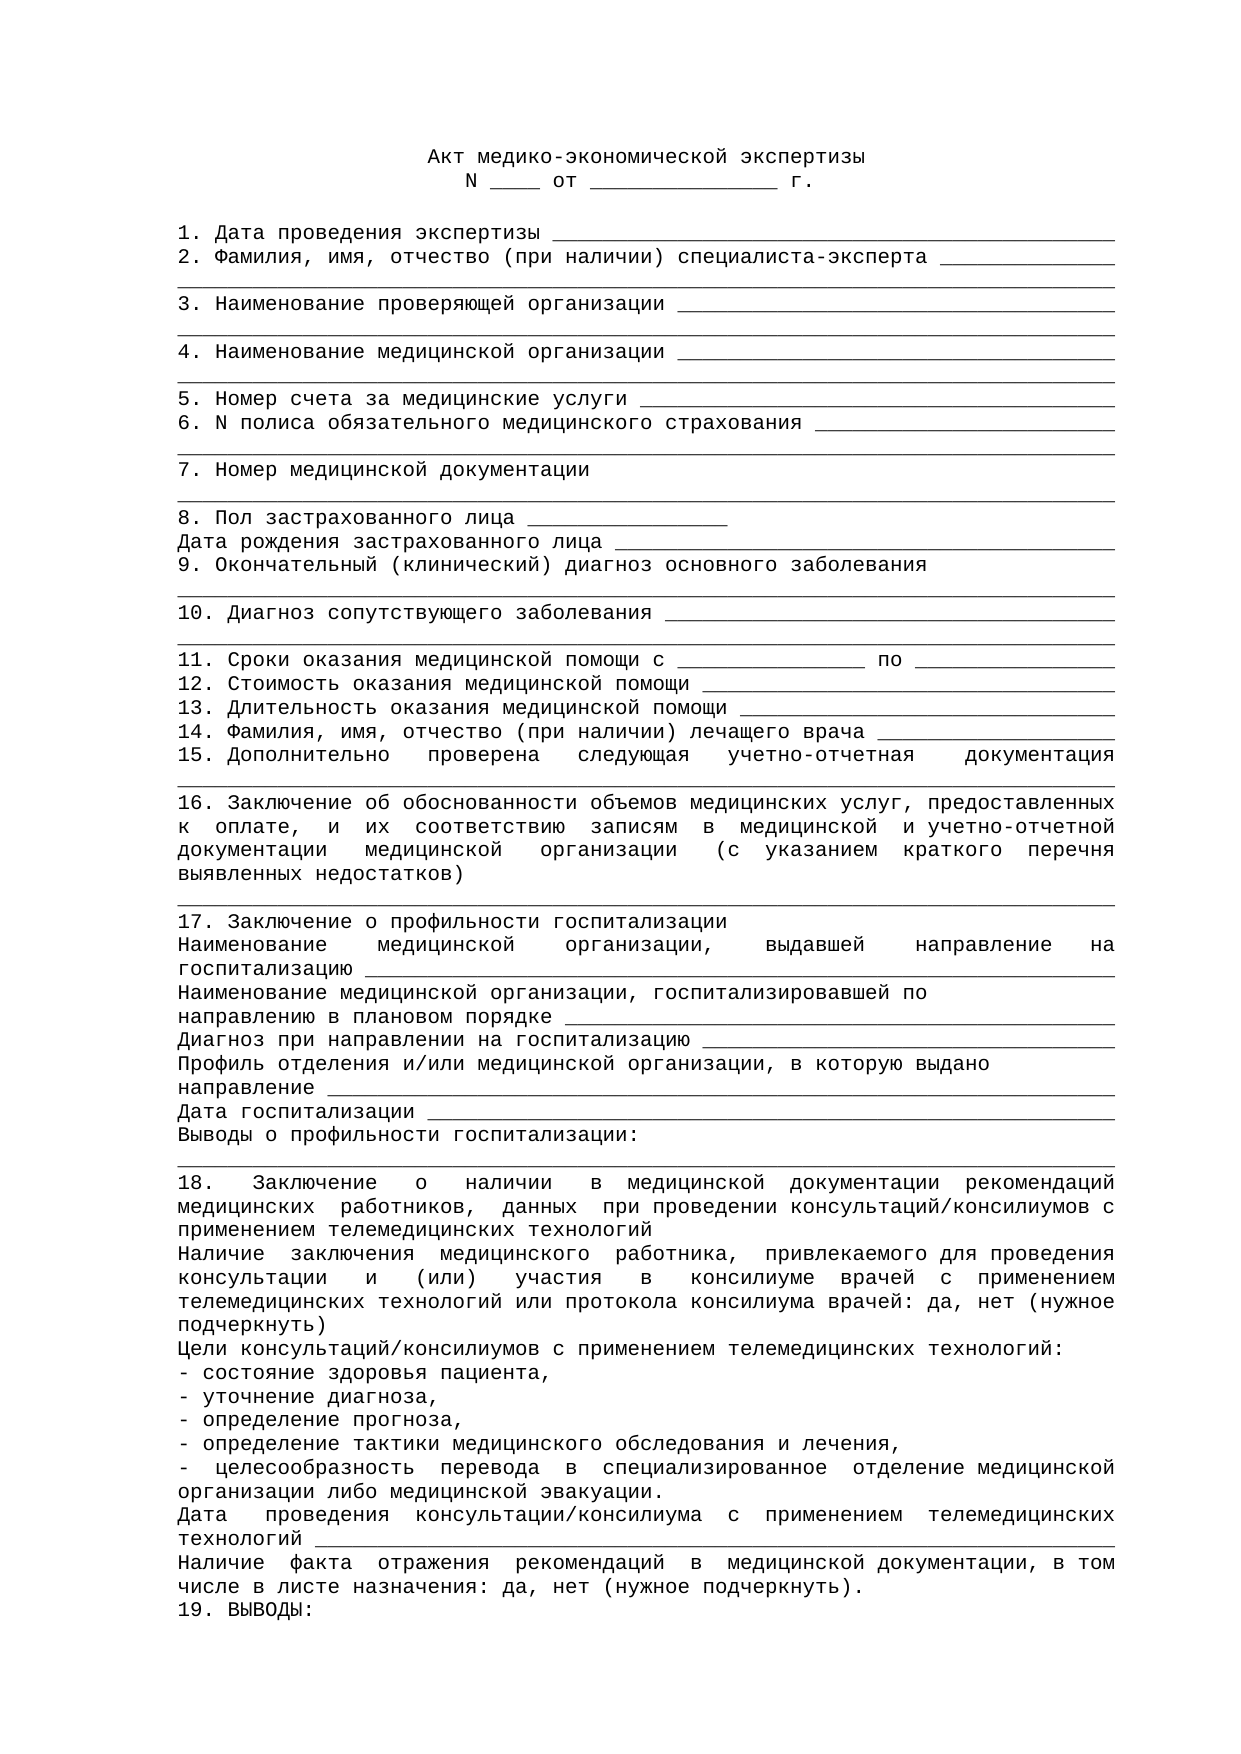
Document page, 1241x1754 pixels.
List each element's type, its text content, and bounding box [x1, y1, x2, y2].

text 18. Заключение о наличии в медицинской документации рекомендаций [177, 1172, 1152, 1196]
text технологий ________________________________________________________________ [177, 1528, 1152, 1552]
text 14. Фамилия, имя, отчество (при наличии) лечащего врача ___________________ [177, 721, 1152, 744]
text - уточнение диагноза, [177, 1386, 1152, 1409]
text Наличие факта отражения рекомендаций в медицинской документации, в том [177, 1552, 1152, 1576]
text - целесообразность перевода в специализированное отделение медицинской [177, 1457, 1152, 1481]
text 19. ВЫВОДЫ: [177, 1599, 1152, 1623]
text Дата госпитализации _______________________________________________________ [177, 1101, 1152, 1124]
text ___________________________________________________________________________ [177, 436, 1152, 459]
text 4. Наименование медицинской организации ___________________________________ [177, 341, 1152, 364]
text к оплате, и их соответствию записям в медицинской и учетно-отчетной [177, 816, 1152, 839]
text госпитализацию ____________________________________________________________ [177, 958, 1152, 982]
text 10. Диагноз сопутствующего заболевания ____________________________________ [177, 602, 1152, 626]
text ___________________________________________________________________________ [177, 364, 1152, 388]
text Наличие заключения медицинского работника, привлекаемого для проведения [177, 1243, 1152, 1267]
text 3. Наименование проверяющей организации ___________________________________ [177, 293, 1152, 317]
text ___________________________________________________________________________ [177, 768, 1152, 792]
text 13. Длительность оказания медицинской помощи ______________________________ [177, 697, 1152, 721]
text 15. Дополнительно проверена следующая учетно-отчетная документация [177, 744, 1152, 768]
text применением телемедицинских технологий [177, 1219, 1152, 1243]
text 6. N полиса обязательного медицинского страхования ________________________ [177, 412, 1152, 436]
text 8. Пол застрахованного лица ________________ [177, 507, 1152, 531]
text консультации и (или) участия в консилиуме врачей с применением [177, 1267, 1152, 1291]
text ___________________________________________________________________________ [177, 317, 1152, 341]
text направление _______________________________________________________________ [177, 1077, 1152, 1101]
text Выводы о профильности госпитализации: [177, 1124, 1152, 1148]
text 17. Заключение о профильности госпитализации [177, 911, 1152, 934]
text медицинских работников, данных при проведении консультаций/консилиумов с [177, 1196, 1152, 1219]
text 16. Заключение об обоснованности объемов медицинских услуг, предоставленных [177, 792, 1152, 816]
text ___________________________________________________________________________ [177, 483, 1152, 507]
text ___________________________________________________________________________ [177, 269, 1152, 293]
text выявленных недостатков) [177, 863, 1152, 887]
text ___________________________________________________________________________ [177, 1148, 1152, 1172]
text ___________________________________________________________________________ [177, 578, 1152, 602]
text Профиль отделения и/или медицинской организации, в которую выдано [177, 1053, 1152, 1077]
text Наименование медицинской организации, выдавшей направление на [177, 934, 1152, 958]
text 2. Фамилия, имя, отчество (при наличии) специалиста-эксперта ______________ [177, 246, 1152, 269]
text - определение тактики медицинского обследования и лечения, [177, 1433, 1152, 1457]
text ___________________________________________________________________________ [177, 887, 1152, 911]
text - состояние здоровья пациента, [177, 1362, 1152, 1386]
text документации медицинской организации (с указанием краткого перечня [177, 839, 1152, 863]
text Дата проведения консультации/консилиума с применением телемедицинских [177, 1504, 1152, 1528]
text - определение прогноза, [177, 1409, 1152, 1433]
text направлению в плановом порядке ____________________________________________ [177, 1006, 1152, 1029]
text Диагноз при направлении на госпитализацию _________________________________ [177, 1029, 1152, 1053]
text ___________________________________________________________________________ [177, 626, 1152, 649]
text Акт медико-экономической экспертизы [177, 146, 1152, 170]
text 9. Окончательный (клинический) диагноз основного заболевания [177, 554, 1152, 578]
text 12. Стоимость оказания медицинской помощи _________________________________ [177, 673, 1152, 697]
text Наименование медицинской организации, госпитализировавшей по [177, 982, 1152, 1006]
text N ____ от _______________ г. [177, 170, 1152, 194]
text числе в листе назначения: да, нет (нужное подчеркнуть). [177, 1576, 1152, 1599]
text подчеркнуть) [177, 1314, 1152, 1338]
text 11. Сроки оказания медицинской помощи с _______________ по ________________ [177, 649, 1152, 673]
text телемедицинских технологий или протокола консилиума врачей: да, нет (нужное [177, 1291, 1152, 1314]
text Цели консультаций/консилиумов с применением телемедицинских технологий: [177, 1338, 1152, 1362]
text Дата рождения застрахованного лица ________________________________________ [177, 531, 1152, 554]
text 5. Номер счета за медицинские услуги ______________________________________ [177, 388, 1152, 412]
text организации либо медицинской эвакуации. [177, 1481, 1152, 1504]
text 1. Дата проведения экспертизы _____________________________________________ [177, 222, 1152, 246]
text 7. Номер медицинской документации [177, 459, 1152, 483]
